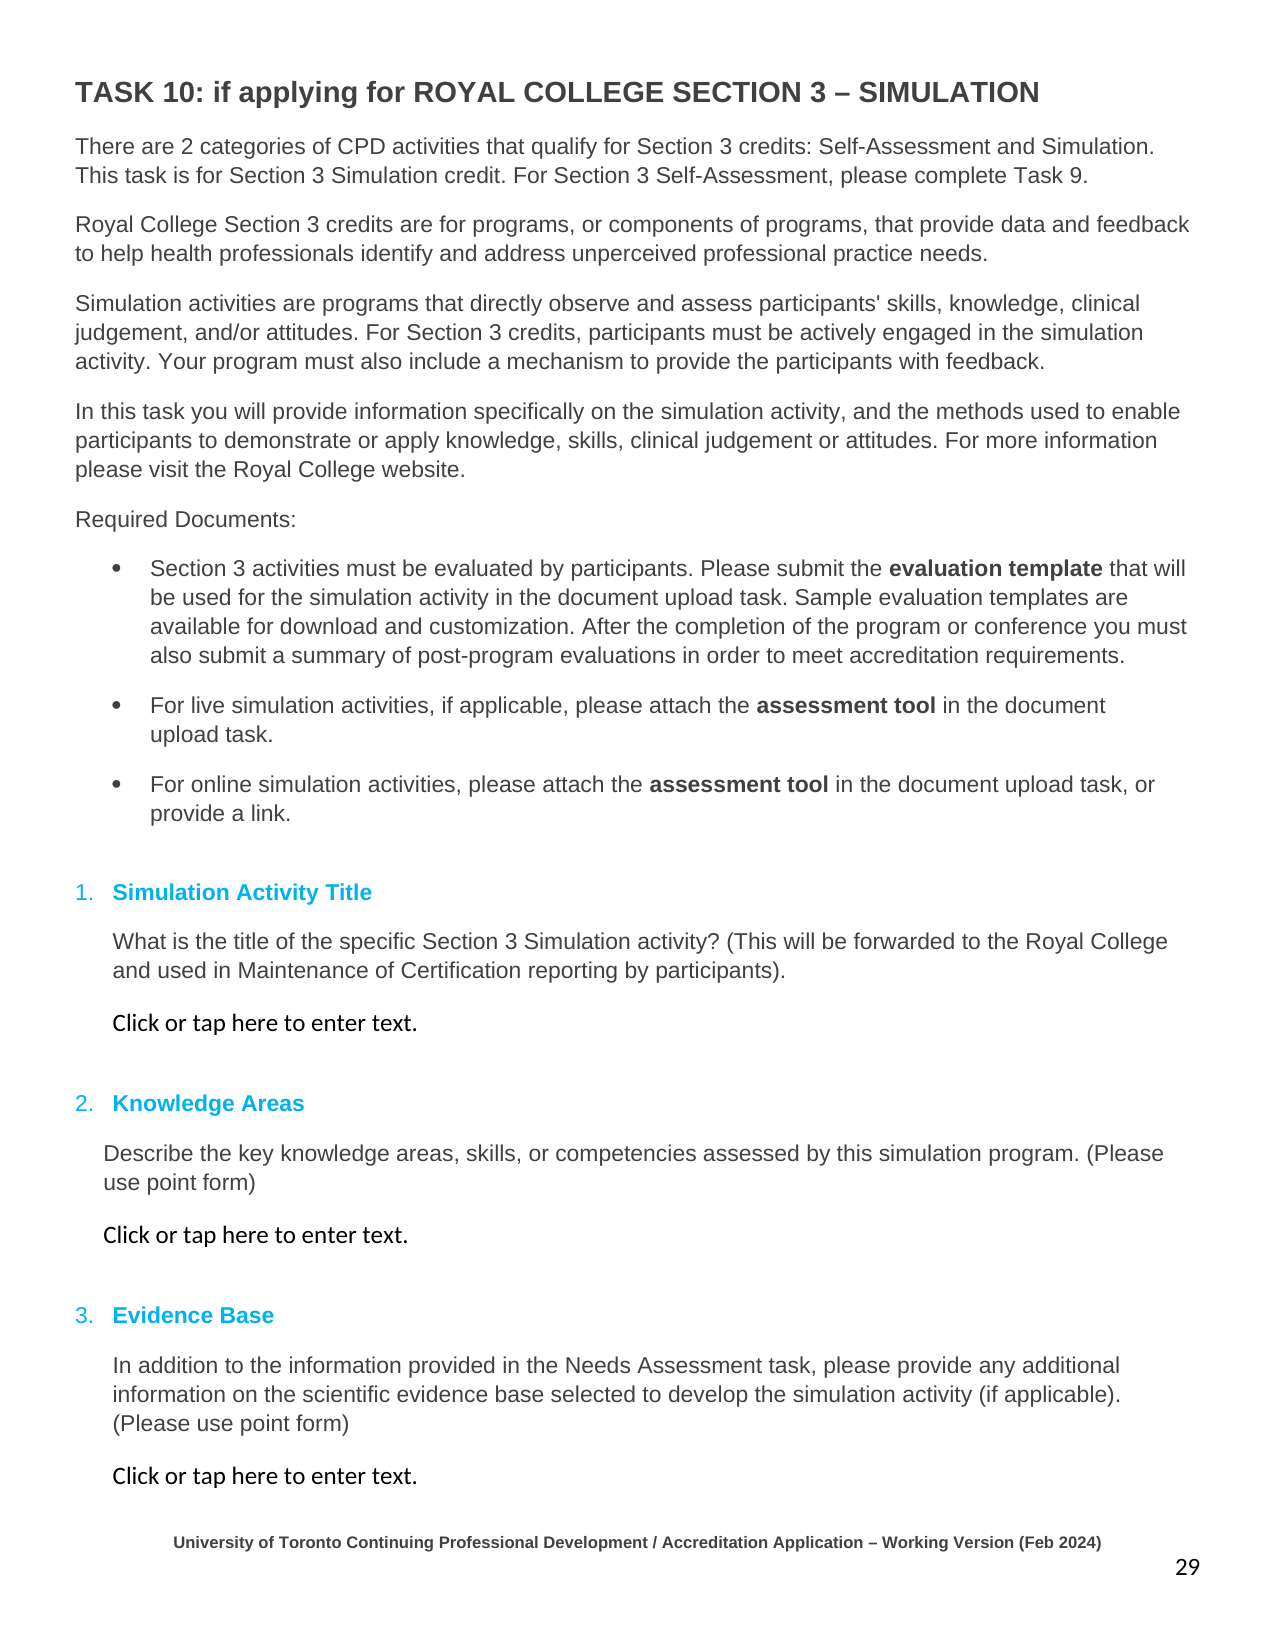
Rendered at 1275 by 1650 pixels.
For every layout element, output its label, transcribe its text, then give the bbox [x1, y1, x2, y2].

list For live simulation activities, if applicable, please attach the assessment tool in the document upload task. [112, 692, 1200, 747]
text Royal College Section 3 credits are for programs, or components of programs, that provide data and feedback to help health professionals identify and address unperceived professional practice needs. [75, 211, 1200, 267]
list Evidence Base [75, 1302, 1200, 1329]
subtitle TASK 10: if applying for ROYAL COLLEGE SECTION 3 – SIMULATION [75, 75, 1200, 108]
text There are 2 categories of CPD activities that qualify for Section 3 credits: Self-Assessment and Simulation. This task is for Section 3 Simulation credit. For Section 3 Self-Assessment, please complete Task 9. [75, 133, 1200, 188]
list Section 3 activities must be evaluated by participants. Please submit the evaluation template that will be used for the simulation activity in the document upload task. Sample evaluation templates are available for download and customization. After the completion of the program or conference you must also submit a summary of post-program evaluations in order to meet accreditation requirements. [112, 555, 1200, 669]
list For online simulation activities, please attach the assessment tool in the document upload task, or provide a link. [112, 771, 1200, 826]
text Describe the key knowledge areas, skills, or competencies assessed by this simulation program. (Please use point form) [103, 1140, 1200, 1196]
list Knowledge Areas [75, 1090, 1200, 1117]
text Simulation activities are programs that directly observe and assess participants' skills, knowledge, clinical judgement, and/or attitudes. For Section 3 credits, participants must be actively engaged in the simulation activity. Your program must also include a mechanism to provide the participants with feedback. [75, 290, 1200, 374]
text In addition to the information provided in the Needs Assessment task, please provide any additional information on the scientific evidence base selected to develop the simulation activity (if applicable). (Please use point form) [112, 1352, 1200, 1436]
text What is the title of the specific Section 3 Simulation activity? (This will be forwarded to the Royal College and used in Maintenance of Certification reporting by participants). [112, 928, 1200, 984]
list Simulation Activity Title [75, 878, 1200, 905]
text In this task you will provide information specifically on the simulation activity, and the methods used to enable participants to demonstrate or apply knowledge, skills, clinical judgement or attitudes. For more information please visit the Royal College website. [75, 398, 1200, 482]
text Required Documents: [75, 506, 1200, 532]
